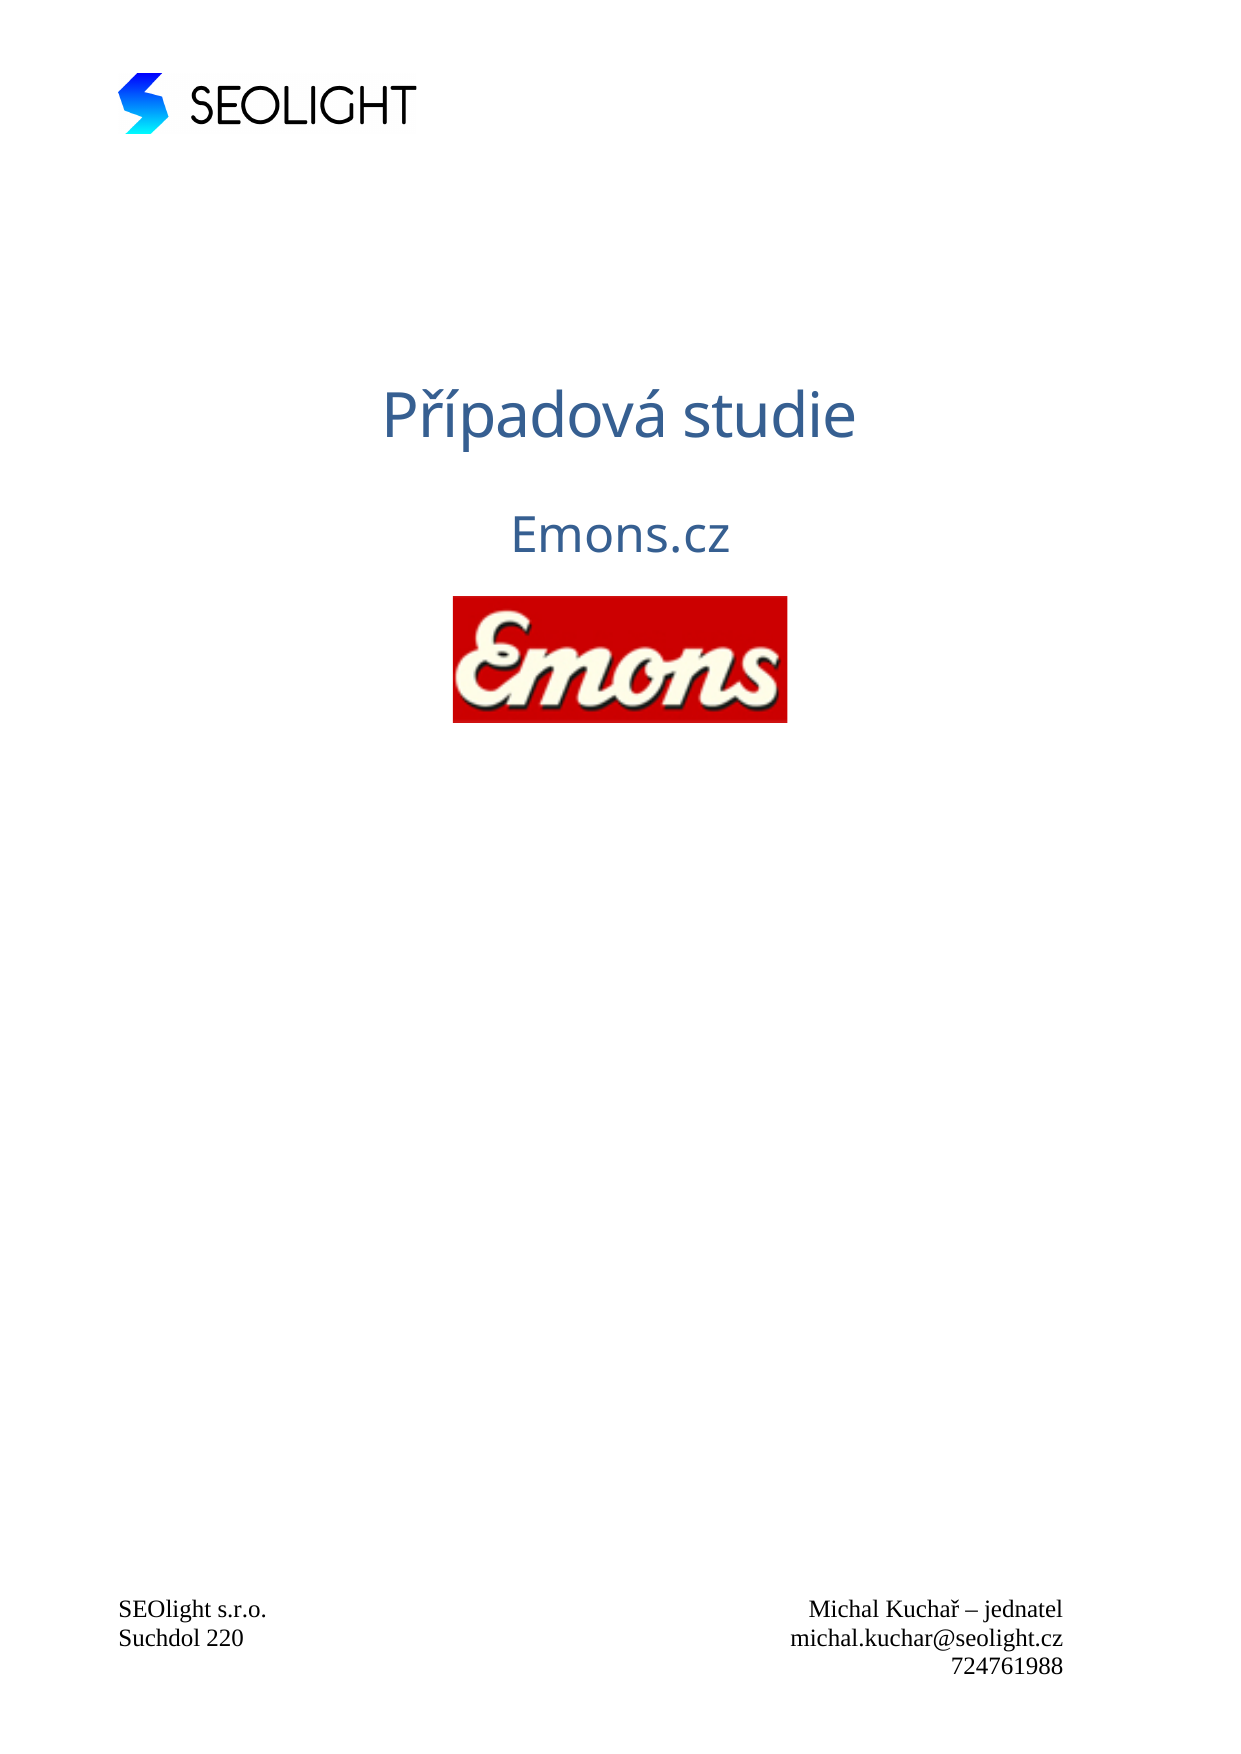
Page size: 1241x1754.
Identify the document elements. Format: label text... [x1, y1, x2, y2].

text Emons.cz [118, 499, 1122, 567]
picture [118, 73, 417, 134]
picture [452, 596, 788, 723]
title Případová studie [118, 370, 1122, 455]
